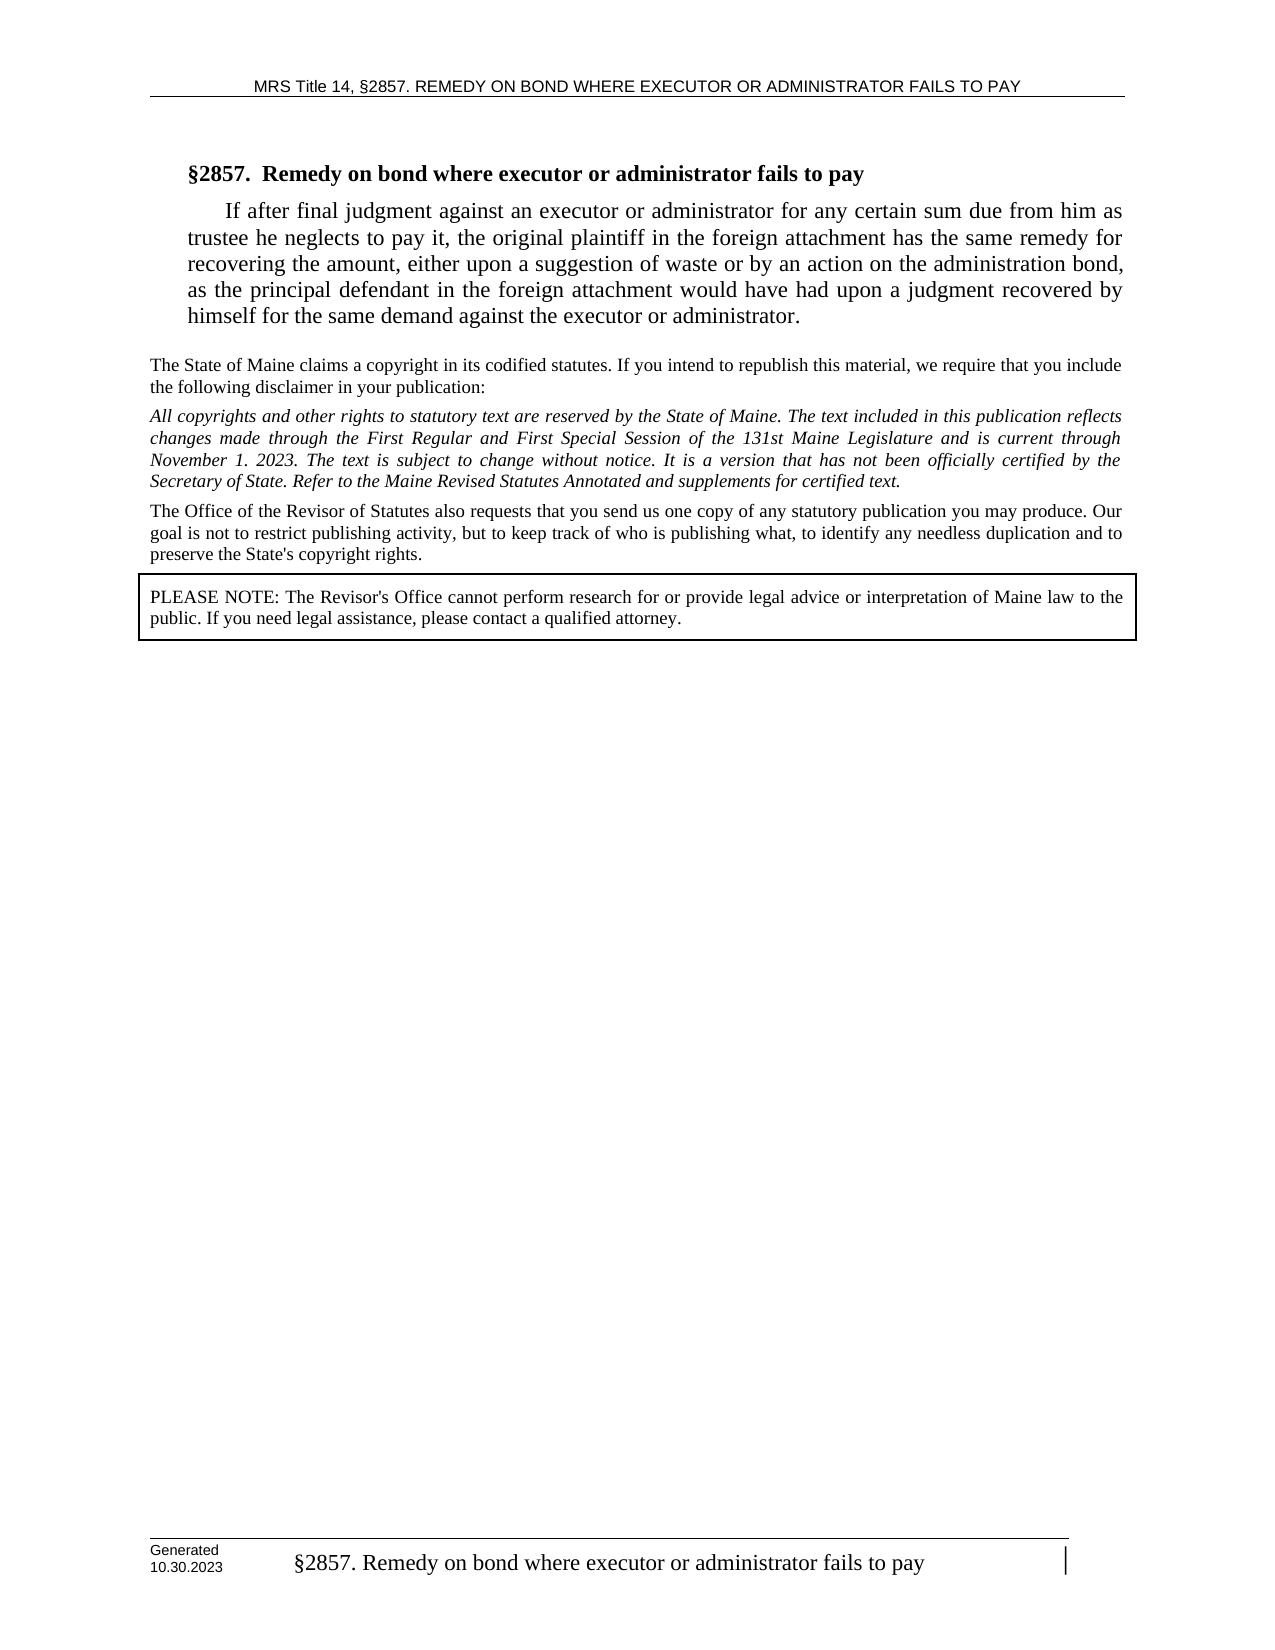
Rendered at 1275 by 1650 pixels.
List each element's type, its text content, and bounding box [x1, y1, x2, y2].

text All copyrights and other rights to statutory text are reserved by the State of Maine. The text included in this publication reflects changes made through the First Regular and First Special Session of the 131st Maine Legislature and is current through November 1. 2023 . The text is subject to change without notice. It is a version that has not been officially certified by the Secretary of State. Refer to the Maine Revised Statutes Annotated and supplements for certified text. [150, 405, 1125, 492]
text §2857. Remedy on bond where executor or administrator fails to pay [187, 160, 1125, 187]
text If after final judgment against an executor or administrator for any certain sum due from him as trustee he neglects to pay it, the original plaintiff in the foreign attachment has the same remedy for recovering the amount, either upon a suggestion of waste or by an action on the administration bond, as the principal defendant in the foreign attachment would have had upon a judgment recovered by himself for the same demand against the executor or administrator. [187, 197, 1125, 329]
text The State of Maine claims a copyright in its codified statutes. If you intend to republish this material, we require that you include the following disclaimer in your publication: [150, 354, 1125, 397]
text PLEASE NOTE: The Revisor's Office cannot perform research for or provide legal advice or interpretation of Maine law to the public. If you need legal assistance, please contact a qualified attorney. [140, 575, 1135, 639]
text The Office of the Revisor of Statutes also requests that you send us one copy of any statutory publication you may produce. Our goal is not to restrict publishing activity, but to keep track of who is publishing what, to identify any needless duplication and to preserve the State's copyright rights. [150, 500, 1125, 565]
